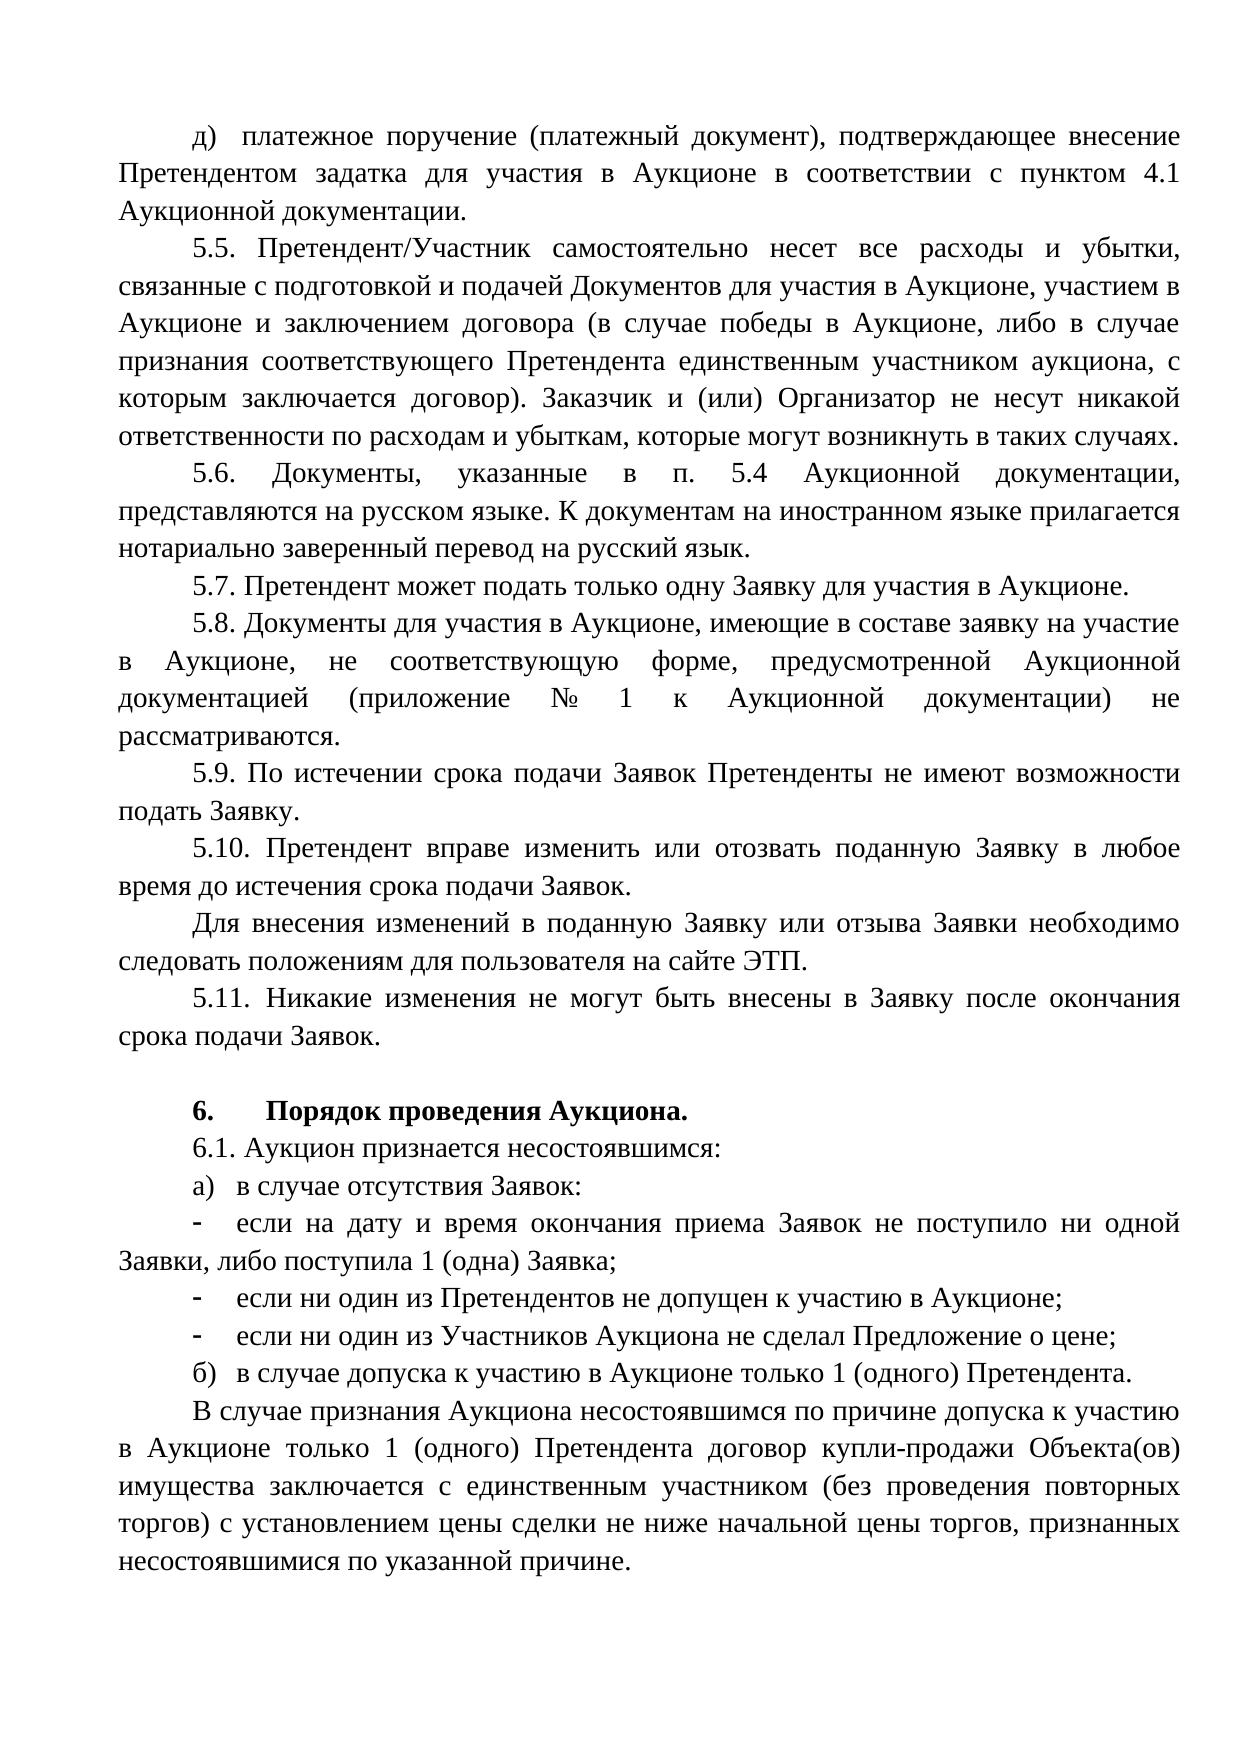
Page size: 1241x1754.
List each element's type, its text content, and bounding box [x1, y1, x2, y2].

list если на дату и время окончания приема Заявок не поступило ни одной Заявки, либо поступила 1 (одна) Заявка; [118, 1203, 1181, 1278]
list Никакие изменения не могут быть внесены в Заявку после окончания срока подачи Заявок. [118, 978, 1181, 1053]
list Документы, указанные в п. 5.4 Аукционной документации, представляются на русском языке. К документам на иностранном языке прилагается нотариально заверенный перевод на русский язык. [118, 453, 1181, 565]
list в случае допуска к участию в Аукционе только 1 (одного) Претендента. [118, 1353, 1181, 1390]
list Претендент может подать только одну Заявку для участия в Аукционе. [118, 565, 1181, 603]
list Документы для участия в Аукционе, имеющие в составе заявку на участие в Аукционе, не соответствующую форме, предусмотренной Аукционной документацией (приложение № 1 к Аукционной документации) не рассматриваются. [118, 603, 1181, 753]
list По истечении срока подачи Заявок Претенденты не имеют возможности подать Заявку. [118, 753, 1181, 828]
text 5.5. Претендент/Участник самостоятельно несет все расходы и убытки, связанные с подготовкой и подачей Документов для участия в Аукционе, участием в Аукционе и заключением договора (в случае победы в Аукционе, либо в случае признания соответствующего Претендента единственным участником аукциона, с которым заключается договор). Заказчик и (или) Организатор не несут никакой ответственности по расходам и убыткам, которые могут возникнуть в таких случаях. [118, 228, 1181, 453]
text Для внесения изменений в поданную Заявку или отзыва Заявки необходимо следовать положениям для пользователя на сайте ЭТП. [118, 903, 1181, 978]
subtitle Порядок проведения Аукциона. [118, 1090, 1181, 1128]
list Аукцион признается несостоявшимся: [192, 1128, 1181, 1165]
text В случае признания Аукциона несостоявшимся по причине допуска к участию в Аукционе только 1 (одного) Претендента договор купли-продажи Объекта(ов) имущества заключается с единственным участником (без проведения повторных торгов) с установлением цены сделки не ниже начальной цены торгов, признанных несостоявшимися по указанной причине. [118, 1390, 1181, 1578]
list если ни один из Участников Аукциона не сделал Предложение о цене; [118, 1315, 1181, 1353]
list если ни один из Претендентов не допущен к участию в Аукционе; [118, 1278, 1181, 1315]
text д) платежное поручение (платежный документ), подтверждающее внесение Претендентом задатка для участия в Аукционе в соответствии с пунктом 4.1 Аукционной документации. [118, 115, 1181, 228]
list Претендент вправе изменить или отозвать поданную Заявку в любое время до истечения срока подачи Заявок. [118, 828, 1181, 903]
list в случае отсутствия Заявок: [118, 1165, 1181, 1203]
